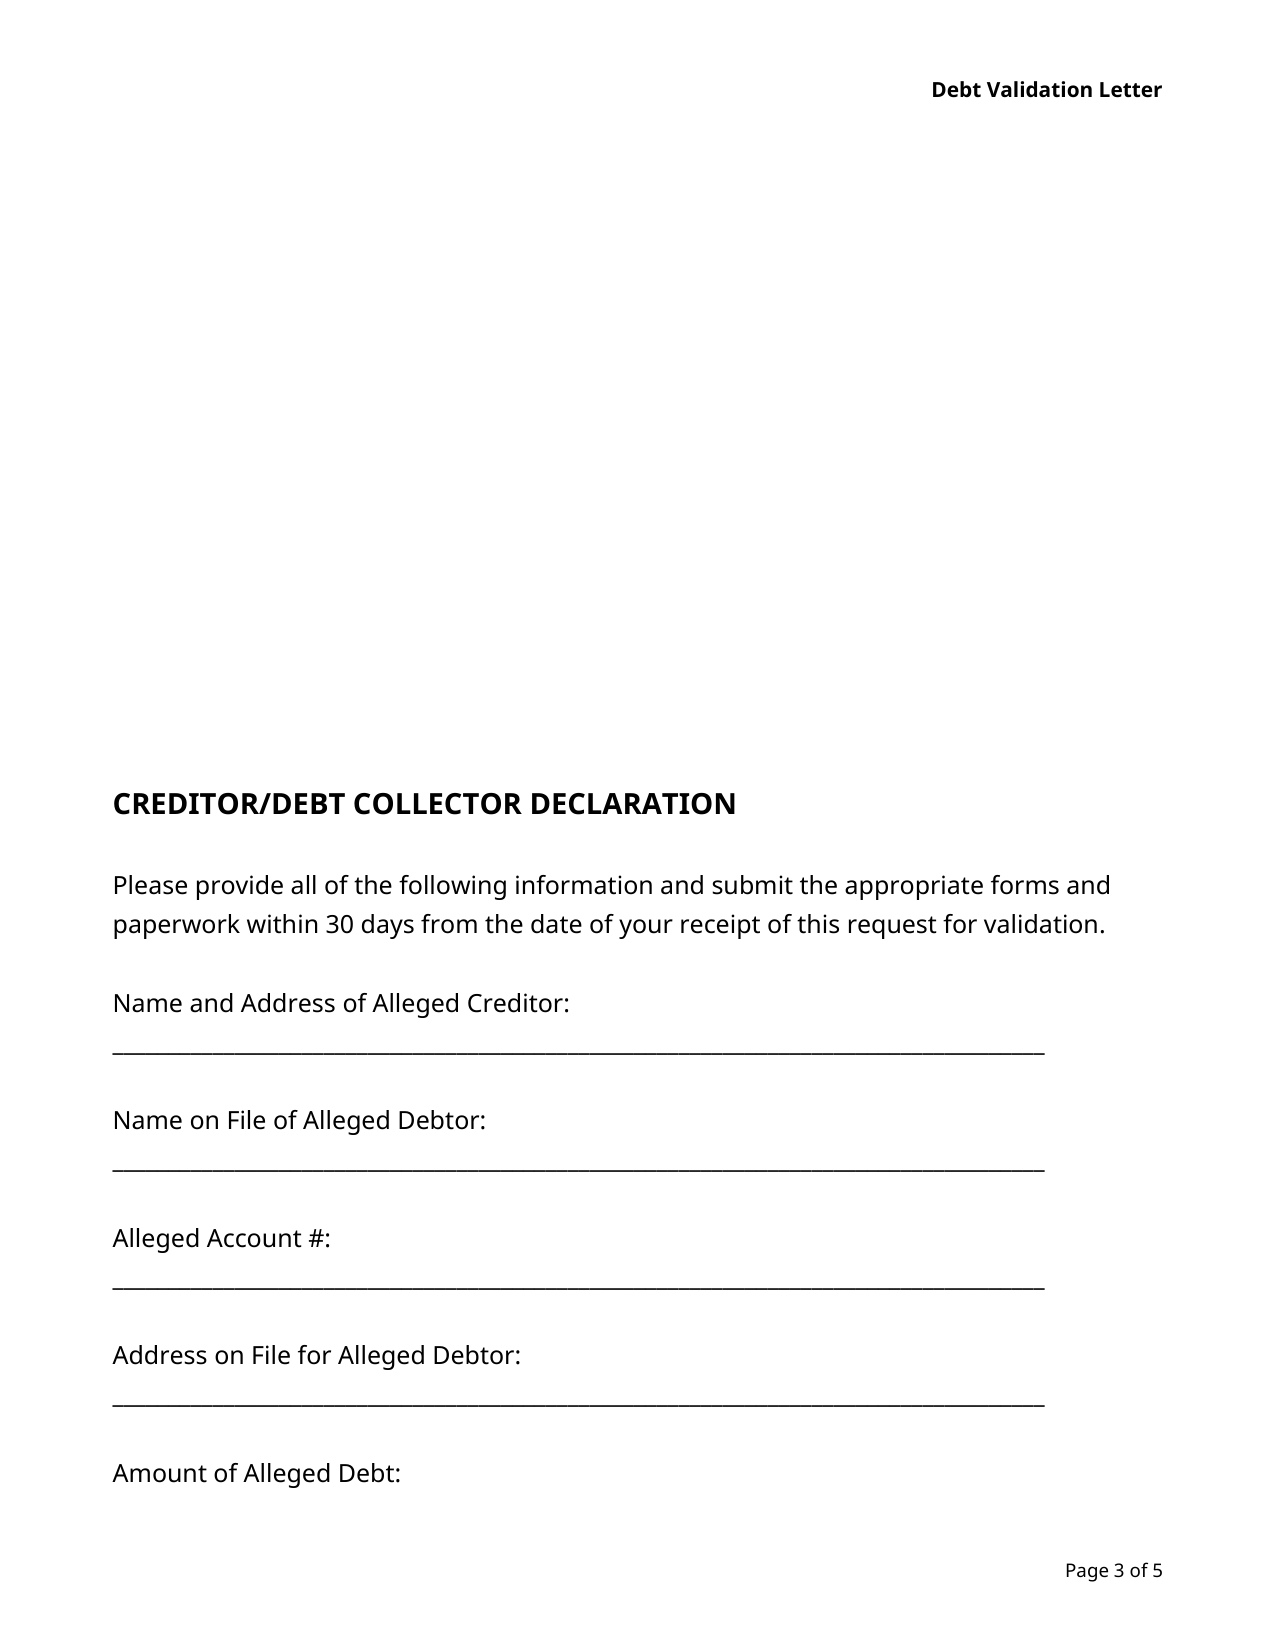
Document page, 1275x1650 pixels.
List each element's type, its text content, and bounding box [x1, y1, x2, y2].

text Address on File for Alleged Debtor: [112, 1338, 1162, 1372]
text Amount of Alleged Debt: [112, 1455, 1162, 1489]
text Please provide all of the following information and submit the appropriate forms and paperwork within 30 days from the date of your receipt of this request for validation. [112, 868, 1162, 941]
text Alleged Account #: [112, 1220, 1162, 1254]
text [112, 1259, 1162, 1294]
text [112, 1377, 1162, 1411]
text ____________________________________________________________________________________ [112, 1142, 1162, 1176]
text CREDITOR/DEBT COLLECTOR DECLARATION [112, 783, 1162, 823]
text ____________________________________________________________________________________ [112, 1024, 1162, 1059]
text Name and Address of Alleged Creditor: [112, 985, 1162, 1019]
text Name on File of Alleged Debtor: [112, 1103, 1162, 1137]
